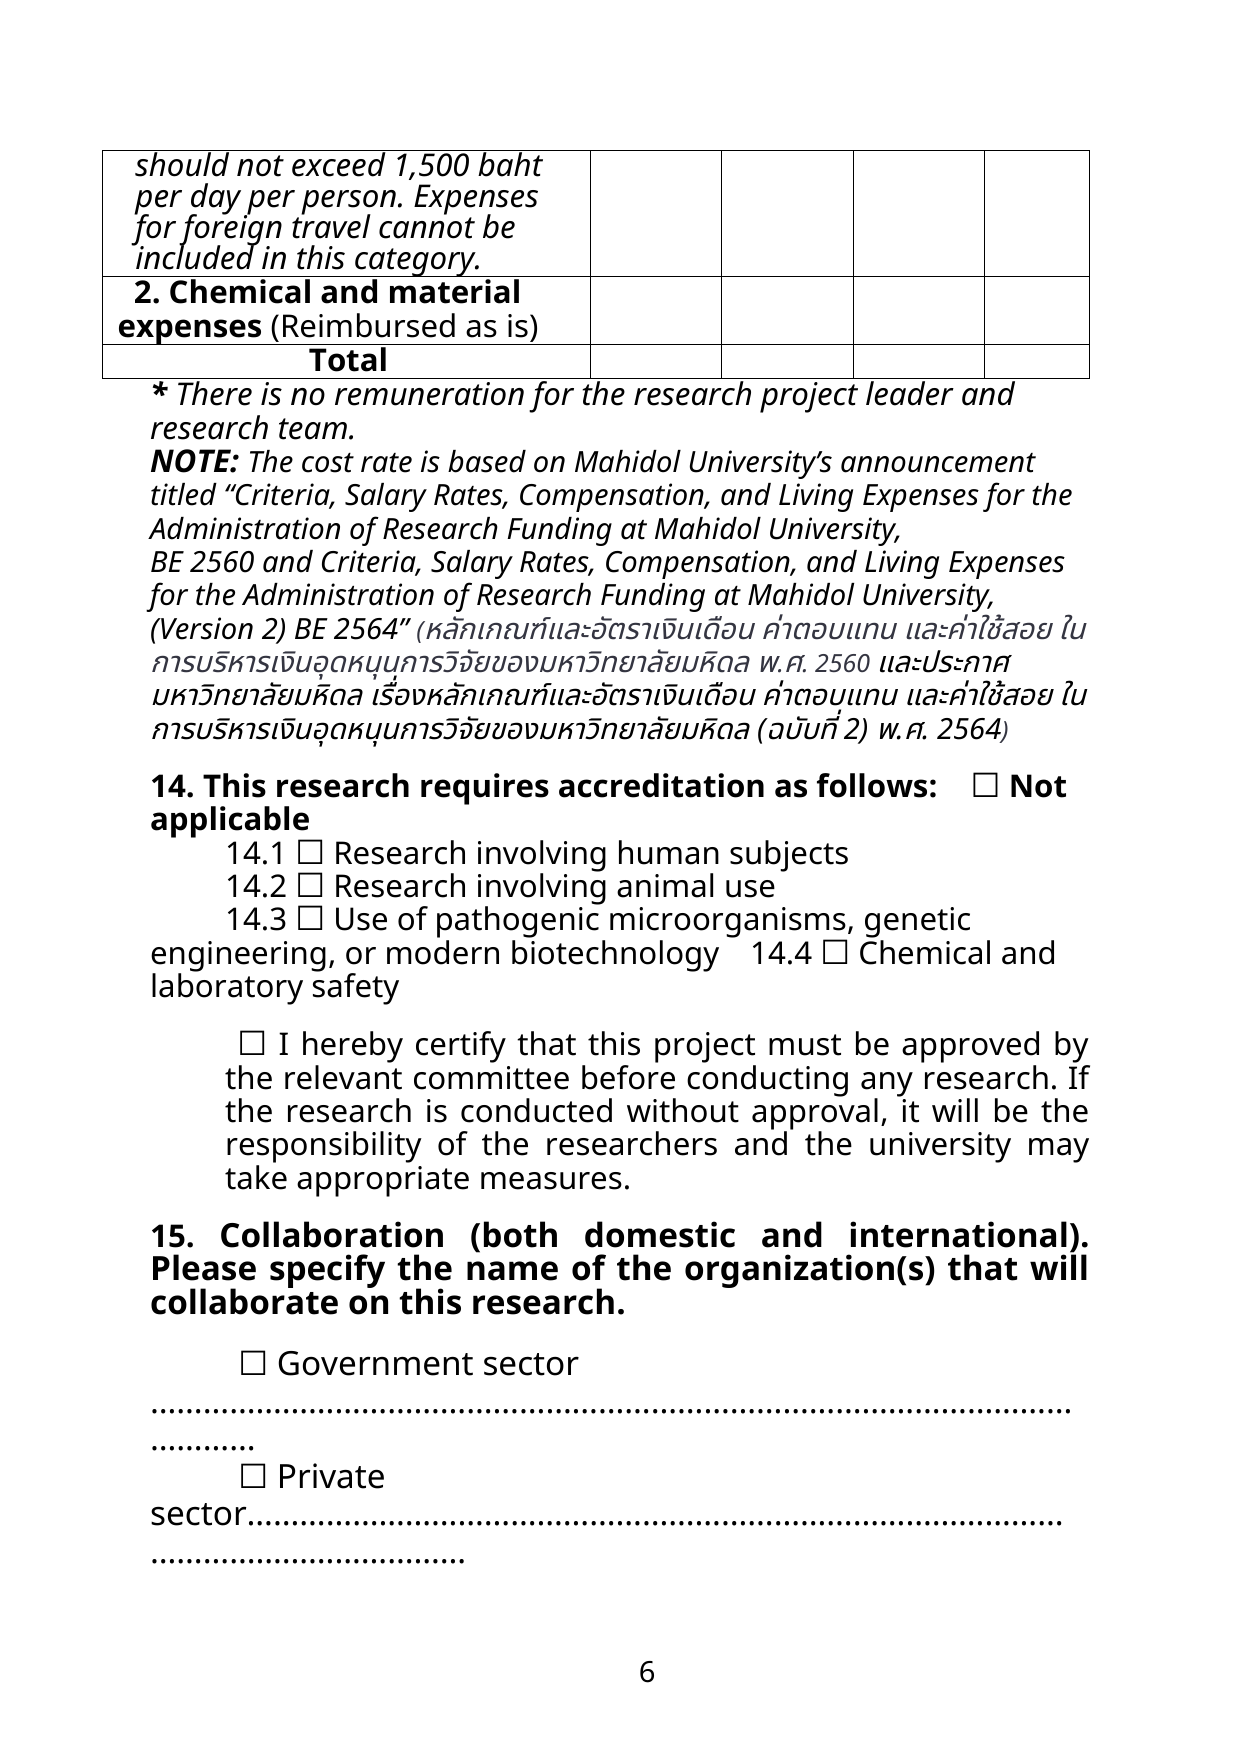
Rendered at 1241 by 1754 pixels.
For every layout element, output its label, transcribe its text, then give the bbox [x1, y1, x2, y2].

table_cell [722, 151, 853, 276]
table_cell [591, 345, 721, 378]
text * There is no remuneration for the research project leader and research team. [150, 379, 1090, 446]
text 14.2 Research involving animal use [150, 871, 1090, 904]
table_cell Total [103, 345, 590, 378]
table_cell [722, 345, 853, 378]
text NOTE: The cost rate is based on Mahidol University’s announcement titled “Criteria, Salary Rates, Compensation, and Living Expenses for the Administration of Research Funding at Mahidol University, BE 2560 and Criteria, Salary Rates, Compensation, and Living Expenses for the Administration of Research Funding at Mahidol University, (Version 2) BE 2564” (หลักเกณฑ์และอัตราเงินเดือน ค่าตอบแทน และค่าใช้สอย ในการบริหารเงินอุดหนุนการวิจัยของมหาวิทยาลัยมหิดล พ.ศ. 2560 และประกาศมหาวิทยาลัยมหิดล เรื่องหลักเกณฑ์และอัตราเงินเดือน ค่าตอบแทน และค่าใช้สอย ในการบริหารเงินอุดหนุนการวิจัยของมหาวิทยาลัยมหิดล (ฉบับที่ 2) พ.ศ. 2564) [150, 446, 1090, 746]
table_cell [722, 277, 853, 344]
table_cell [854, 151, 984, 276]
table_cell [854, 345, 984, 378]
text 14.1 Research involving human subjects [150, 837, 1090, 871]
table_cell [985, 345, 1089, 378]
table_cell [985, 277, 1089, 344]
table_cell [591, 277, 721, 344]
text 14. This research requires accreditation as follows: ☐ Not applicable [150, 771, 1090, 837]
text 15. Collaboration (both domestic and international). Please specify the name of the organization(s) that will collaborate on this research. [150, 1221, 1090, 1321]
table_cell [103, 151, 590, 276]
table_cell [854, 277, 984, 344]
table_cell [591, 151, 721, 276]
text I hereby certify that this project must be approved by the relevant committee before conducting any research. If the research is conducted without approval, it will be the responsibility of the researchers and the university may take appropriate measures. [225, 1029, 1090, 1196]
text Private sector………………………………………………………………………………………………………………… [150, 1458, 1090, 1571]
text Government sector ……………………………………………………………………………………………………… [150, 1346, 1090, 1458]
table_cell 2. Chemical and material expenses (Reimbursed as is) [103, 277, 590, 344]
table_cell [985, 151, 1089, 276]
text 14.3 Use of pathogenic microorganisms, genetic engineering, or modern biotechnology 14.4 Chemical and laboratory safety [150, 904, 1090, 1004]
